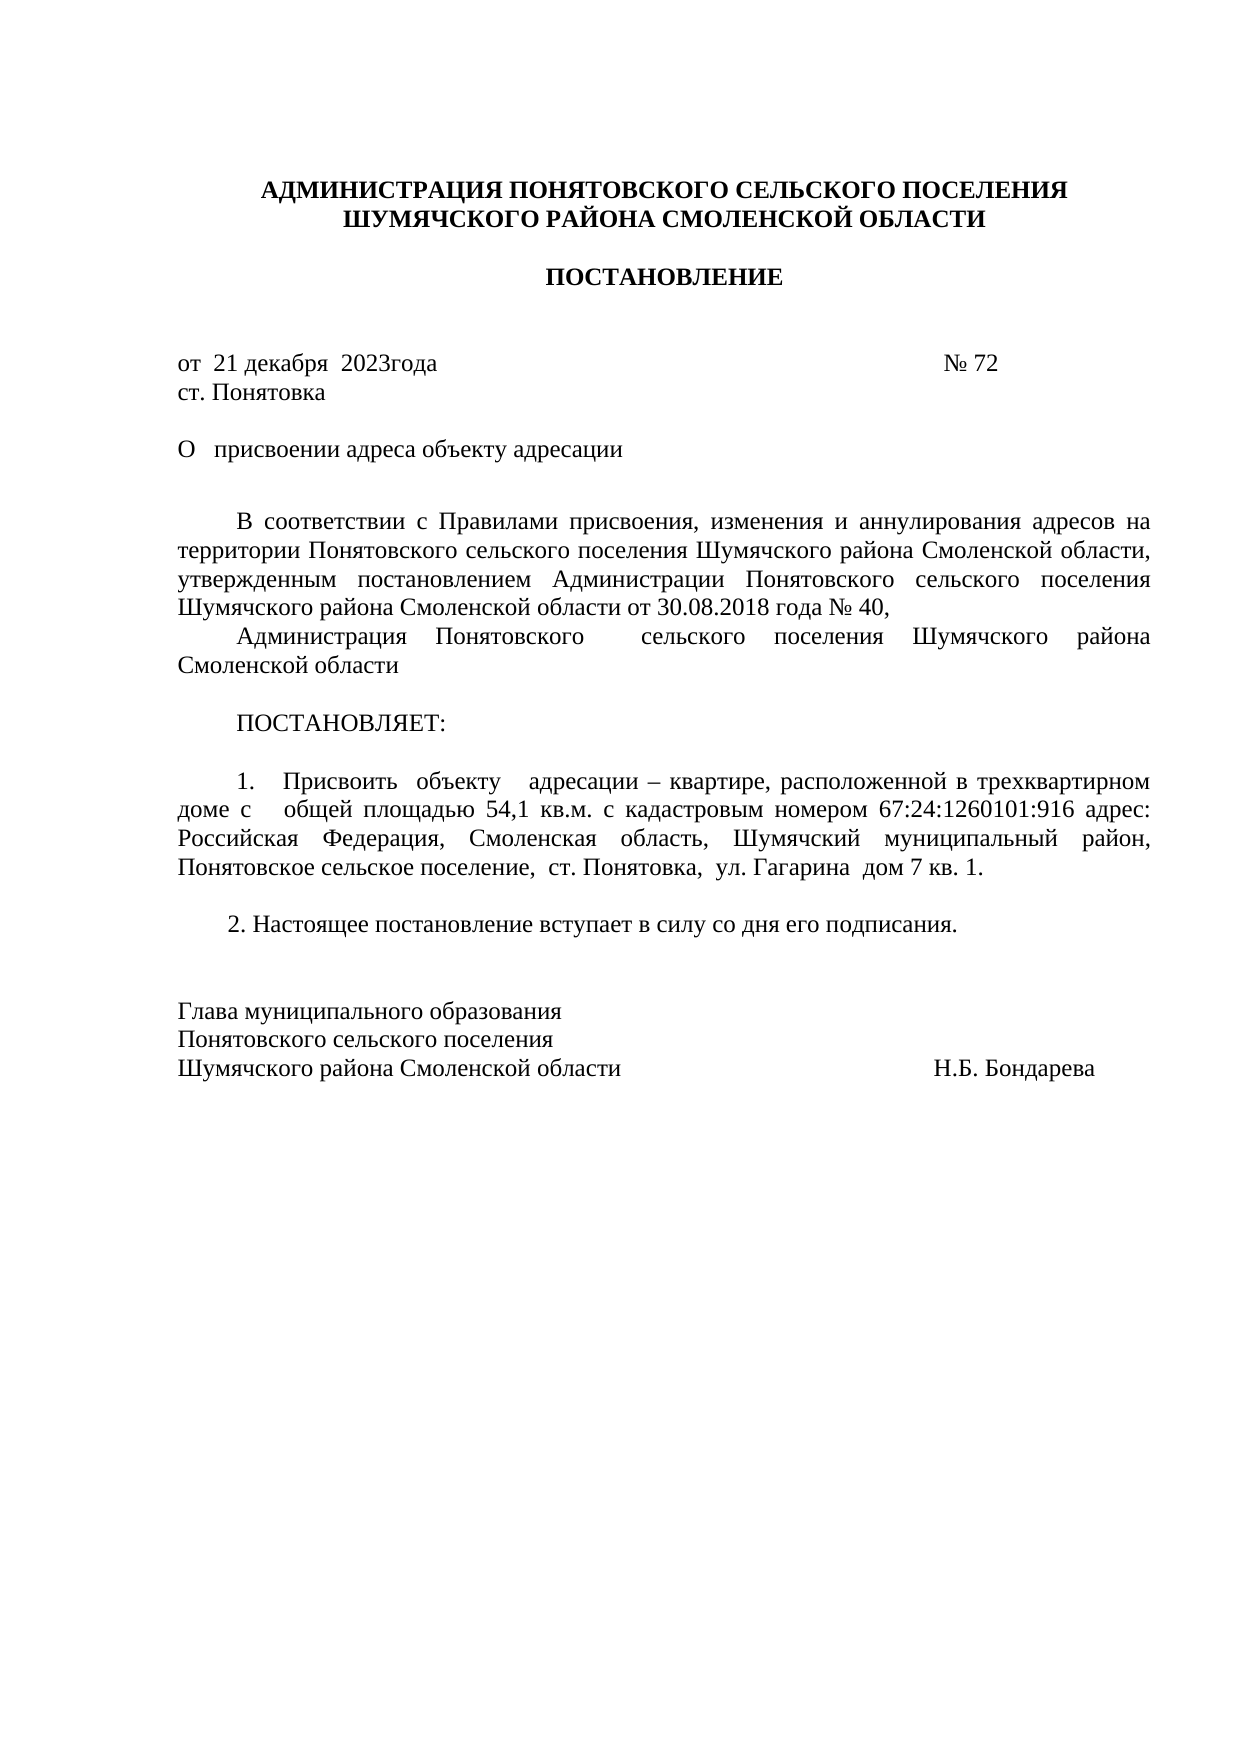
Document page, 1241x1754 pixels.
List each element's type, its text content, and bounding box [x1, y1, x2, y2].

text ПОСТАНОВЛЕНИЕ [177, 262, 1152, 291]
text Понятовского сельского поселения [177, 1024, 1152, 1053]
text Шумячского района Смоленской области Н.Б. Бондарева [177, 1053, 1152, 1082]
text ст. Понятовка [177, 377, 1152, 406]
text АДМИНИСТРАЦИЯ ПОНЯТОВСКОГО СЕЛЬСКОГО ПОСЕЛЕНИЯ [177, 176, 1152, 204]
text от 21 декабря 2023года № 72 [177, 348, 1152, 377]
text В соответствии с Правилами присвоения, изменения и аннулирования адресов на территории Понятовского сельского поселения Шумячского района Смоленской области, утвержденным постановлением Администрации Понятовского сельского поселения Шумячского района Смоленской области от 30.08.2018 года № 40, [177, 506, 1152, 621]
text ПОСТАНОВЛЯЕТ: [177, 708, 1152, 737]
text О присвоении адреса объекту адресации [177, 434, 1152, 463]
text Глава муниципального образования [177, 996, 1152, 1024]
text 1. Присвоить объекту адресации – квартире, расположенной в трехквартирном доме с общей площадью 54,1 кв.м. с кадастровым номером 67:24:1260101:916 адрес: Российская Федерация, Смоленская область, Шумячский муниципальный район, Понятовское сельское поселение, ст. Понятовка, ул. Гагарина дом 7 кв. 1. [177, 766, 1152, 881]
text ШУМЯЧСКОГО РАЙОНА СМОЛЕНСКОЙ ОБЛАСТИ [177, 204, 1152, 233]
text 2. Настоящее постановление вступает в силу со дня его подписания. [177, 909, 1152, 938]
text Администрация Понятовского сельского поселения Шумячского района Смоленской области [177, 621, 1152, 679]
